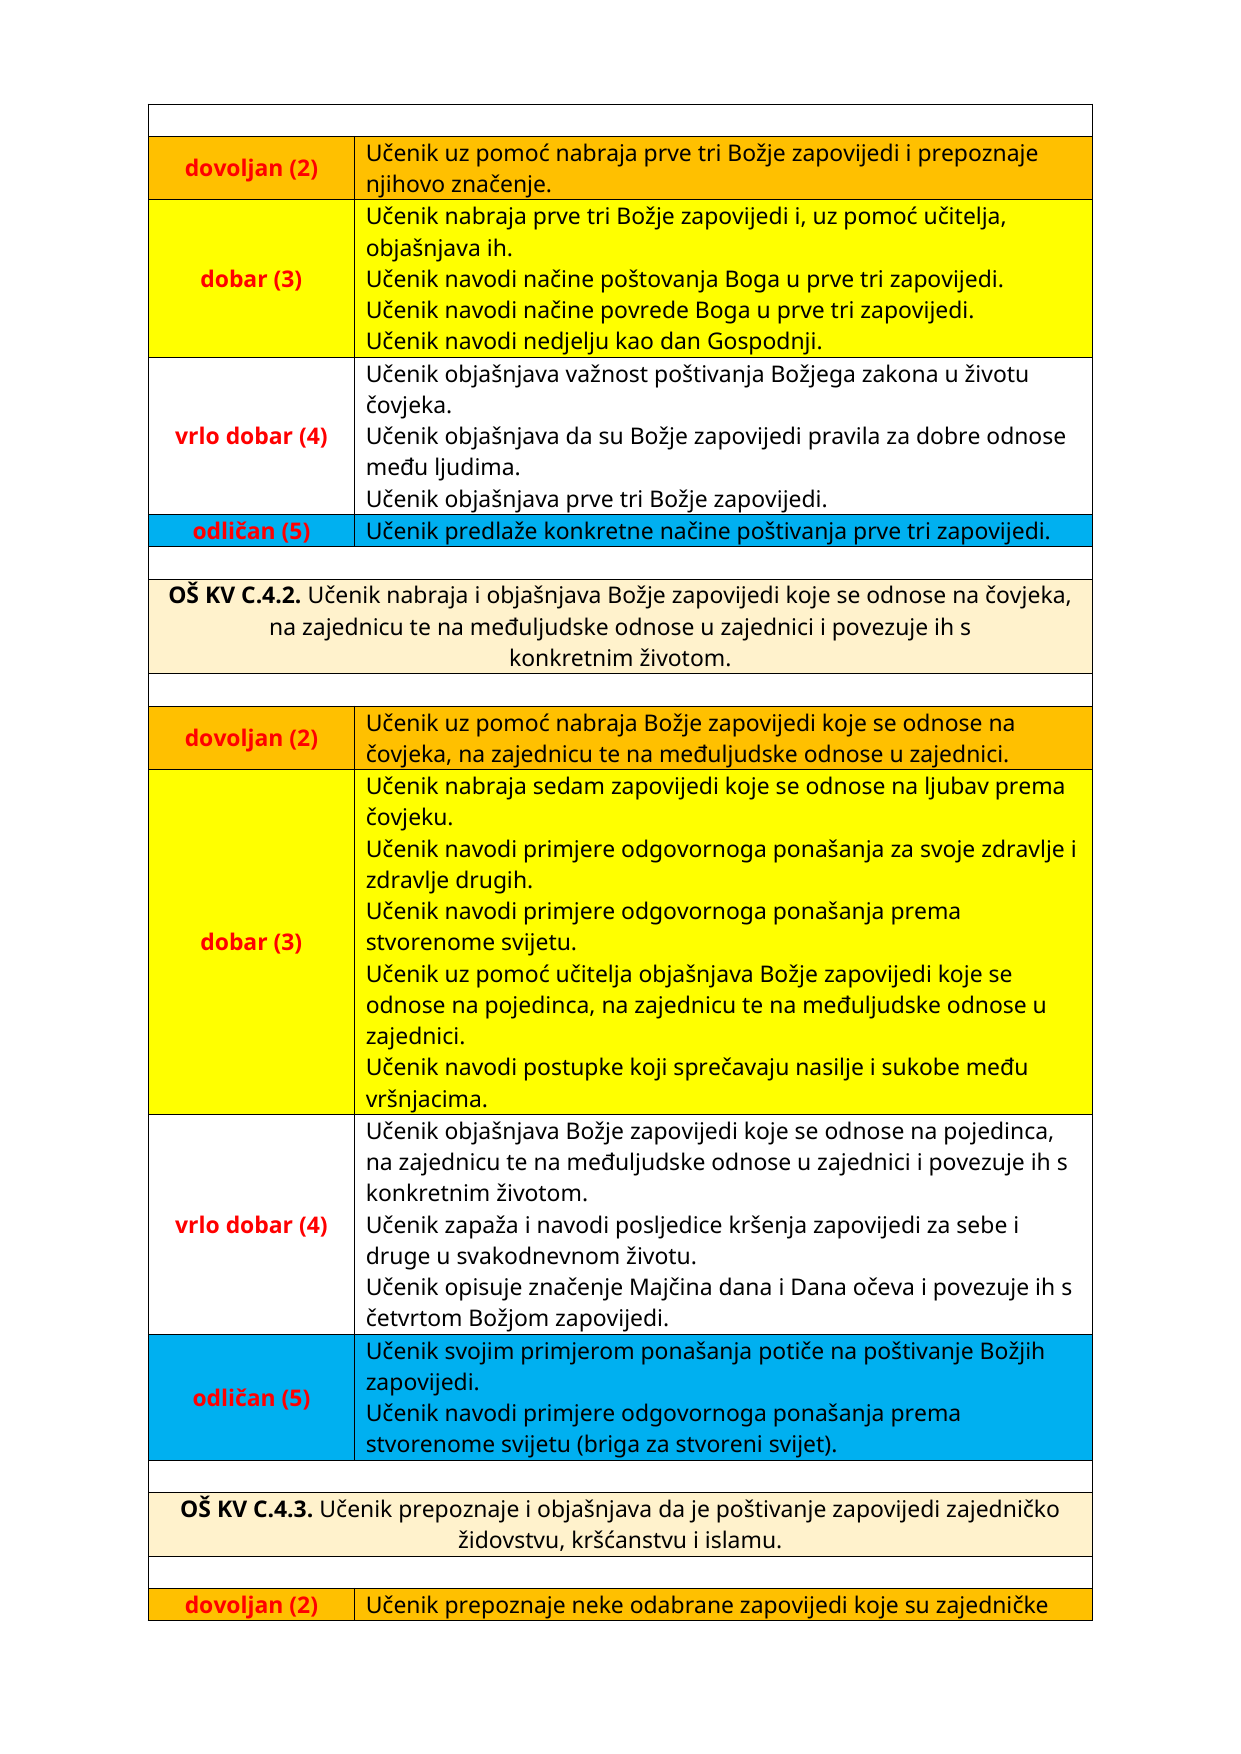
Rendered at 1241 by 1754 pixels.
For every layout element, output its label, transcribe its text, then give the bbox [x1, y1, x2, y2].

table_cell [355, 1589, 1092, 1620]
table_cell vrlo dobar (4) [149, 358, 354, 514]
table_cell OŠ KV C.4.3. Učenik prepoznaje i objašnjava da je poštivanje zapovijedi zajedničko židovstvu, kršćanstvu i islamu. [149, 1493, 1092, 1556]
table_cell [149, 1461, 1092, 1492]
table_cell dovoljan (2) [149, 137, 354, 199]
table_cell dobar (3) [149, 200, 354, 357]
table_cell Učenik uz pomoć nabraja prve tri Božje zapovijedi i prepoznaje njihovo značenje. [355, 137, 1092, 199]
table_cell OŠ KV C.4.2. Učenik nabraja i objašnjava Božje zapovijedi koje se odnose na čovjeka, na zajednicu te na međuljudske odnose u zajednici i povezuje ih s konkretnim životom. [149, 580, 1092, 673]
table_cell Učenik objašnjava Božje zapovijedi koje se odnose na pojedinca, na zajednicu te na međuljudske odnose u zajednici i povezuje ih s konkretnim životom. Učenik zapaža i navodi posljedice kršenja zapovijedi za sebe i druge u svakodnevnom životu. Učenik opisuje značenje Majčina dana i Dana očeva i povezuje ih s četvrtom Božjom zapovijedi. [355, 1115, 1092, 1334]
table_cell Učenik predlaže konkretne načine poštivanja prve tri zapovijedi. [355, 515, 1092, 546]
table_cell Učenik nabraja sedam zapovijedi koje se odnose na ljubav prema čovjeku. Učenik navodi primjere odgovornoga ponašanja za svoje zdravlje i zdravlje drugih. Učenik navodi primjere odgovornoga ponašanja prema stvorenome svijetu. Učenik uz pomoć učitelja objašnjava Božje zapovijedi koje se odnose na pojedinca, na zajednicu te na međuljudske odnose u zajednici. Učenik navodi postupke koji sprečavaju nasilje i sukobe među vršnjacima. [355, 770, 1092, 1114]
table_cell vrlo dobar (4) [149, 1115, 354, 1334]
table_cell [149, 1557, 1092, 1588]
table_cell dovoljan (2) [149, 707, 354, 769]
table_cell dobar (3) [149, 770, 354, 1114]
table_cell Učenik svojim primjerom ponašanja potiče na poštivanje Božjih zapovijedi. Učenik navodi primjere odgovornoga ponašanja prema stvorenome svijetu (briga za stvoreni svijet). [355, 1335, 1092, 1460]
table_cell [149, 674, 1092, 706]
table_cell Učenik objašnjava važnost poštivanja Božjega zakona u životu čovjeka. Učenik objašnjava da su Božje zapovijedi pravila za dobre odnose među ljudima. Učenik objašnjava prve tri Božje zapovijedi. [355, 358, 1092, 514]
table_cell dovoljan (2) [149, 1589, 354, 1620]
table_cell [149, 547, 1092, 578]
table_cell odličan (5) [149, 515, 354, 546]
table_cell Učenik nabraja prve tri Božje zapovijedi i, uz pomoć učitelja, objašnjava ih. Učenik navodi načine poštovanja Boga u prve tri zapovijedi. Učenik navodi načine povrede Boga u prve tri zapovijedi. Učenik navodi nedjelju kao dan Gospodnji. [355, 200, 1092, 357]
table_cell [149, 105, 1092, 136]
table_cell Učenik uz pomoć nabraja Božje zapovijedi koje se odnose na čovjeka, na zajednicu te na međuljudske odnose u zajednici. [355, 707, 1092, 769]
table_cell odličan (5) [149, 1335, 354, 1460]
